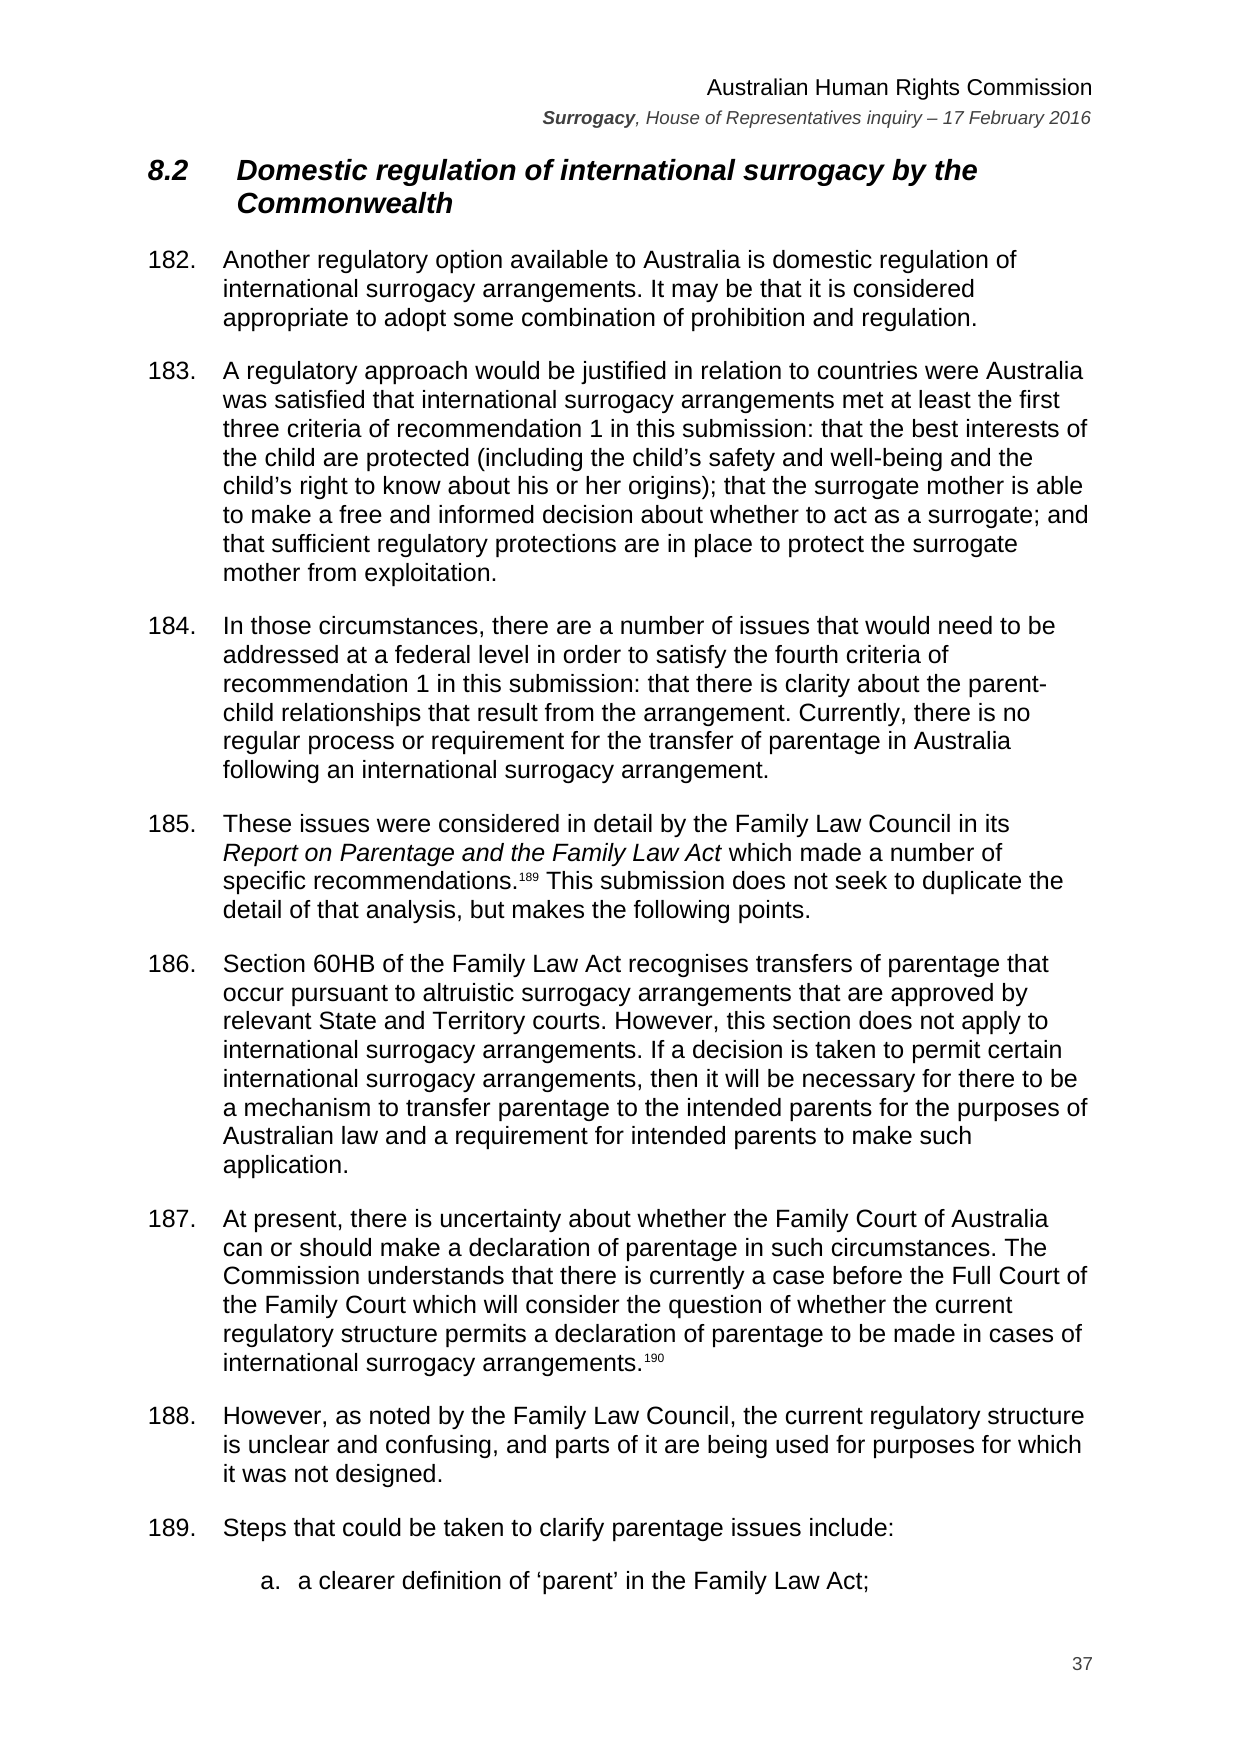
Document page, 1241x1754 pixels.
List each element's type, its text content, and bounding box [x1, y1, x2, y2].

text Another regulatory option available to Australia is domestic regulation of international surrogacy arrangements. It may be that it is considered appropriate to adopt some combination of prohibition and regulation. [148, 245, 1092, 331]
text Section 60HB of the Family Law Act recognises transfers of parentage that occur pursuant to altruistic surrogacy arrangements that are approved by relevant State and Territory courts. However, this section does not apply to international surrogacy arrangements. If a decision is taken to permit certain international surrogacy arrangements, then it will be necessary for there to be a mechanism to transfer parentage to the intended parents for the purposes of Australian law and a requirement for intended parents to make such application. [148, 949, 1092, 1179]
text Steps that could be taken to clarify parentage issues include: [148, 1513, 1092, 1541]
list a clearer definition of ‘parent’ in the Family Law Act; [260, 1566, 1092, 1595]
text These issues were considered in detail by the Family Law Council in its Report on Parentage and the Family Law Act which made a number of specific recommendations. This submission does not seek to duplicate the detail of that analysis, but makes the following points. [148, 809, 1092, 924]
text A regulatory approach would be justified in relation to countries were Australia was satisfied that international surrogacy arrangements met at least the first three criteria of recommendation 1 in this submission: that the best interests of the child are protected (including the child’s safety and well-being and the child’s right to know about his or her origins); that the surrogate mother is able to make a free and informed decision about whether to act as a surrogate; and that sufficient regulatory protections are in place to protect the surrogate mother from exploitation. [148, 356, 1092, 586]
text At present, there is uncertainty about whether the Family Court of Australia can or should make a declaration of parentage in such circumstances. The Commission understands that there is currently a case before the Full Court of the Family Court which will consider the question of whether the current regulatory structure permits a declaration of parentage to be made in cases of international surrogacy arrangements. [148, 1204, 1092, 1376]
text However, as noted by the Family Law Council, the current regulatory structure is unclear and confusing, and parts of it are being used for purposes for which it was not designed. [148, 1401, 1092, 1488]
text In those circumstances, there are a number of issues that would need to be addressed at a federal level in order to satisfy the fourth criteria of recommendation 1 in this submission: that there is clarity about the parent-child relationships that result from the arrangement. Currently, there is no regular process or requirement for the transfer of parentage in Australia following an international surrogacy arrangement. [148, 611, 1092, 784]
subtitle Domestic regulation of international surrogacy by the Commonwealth [148, 153, 1092, 220]
